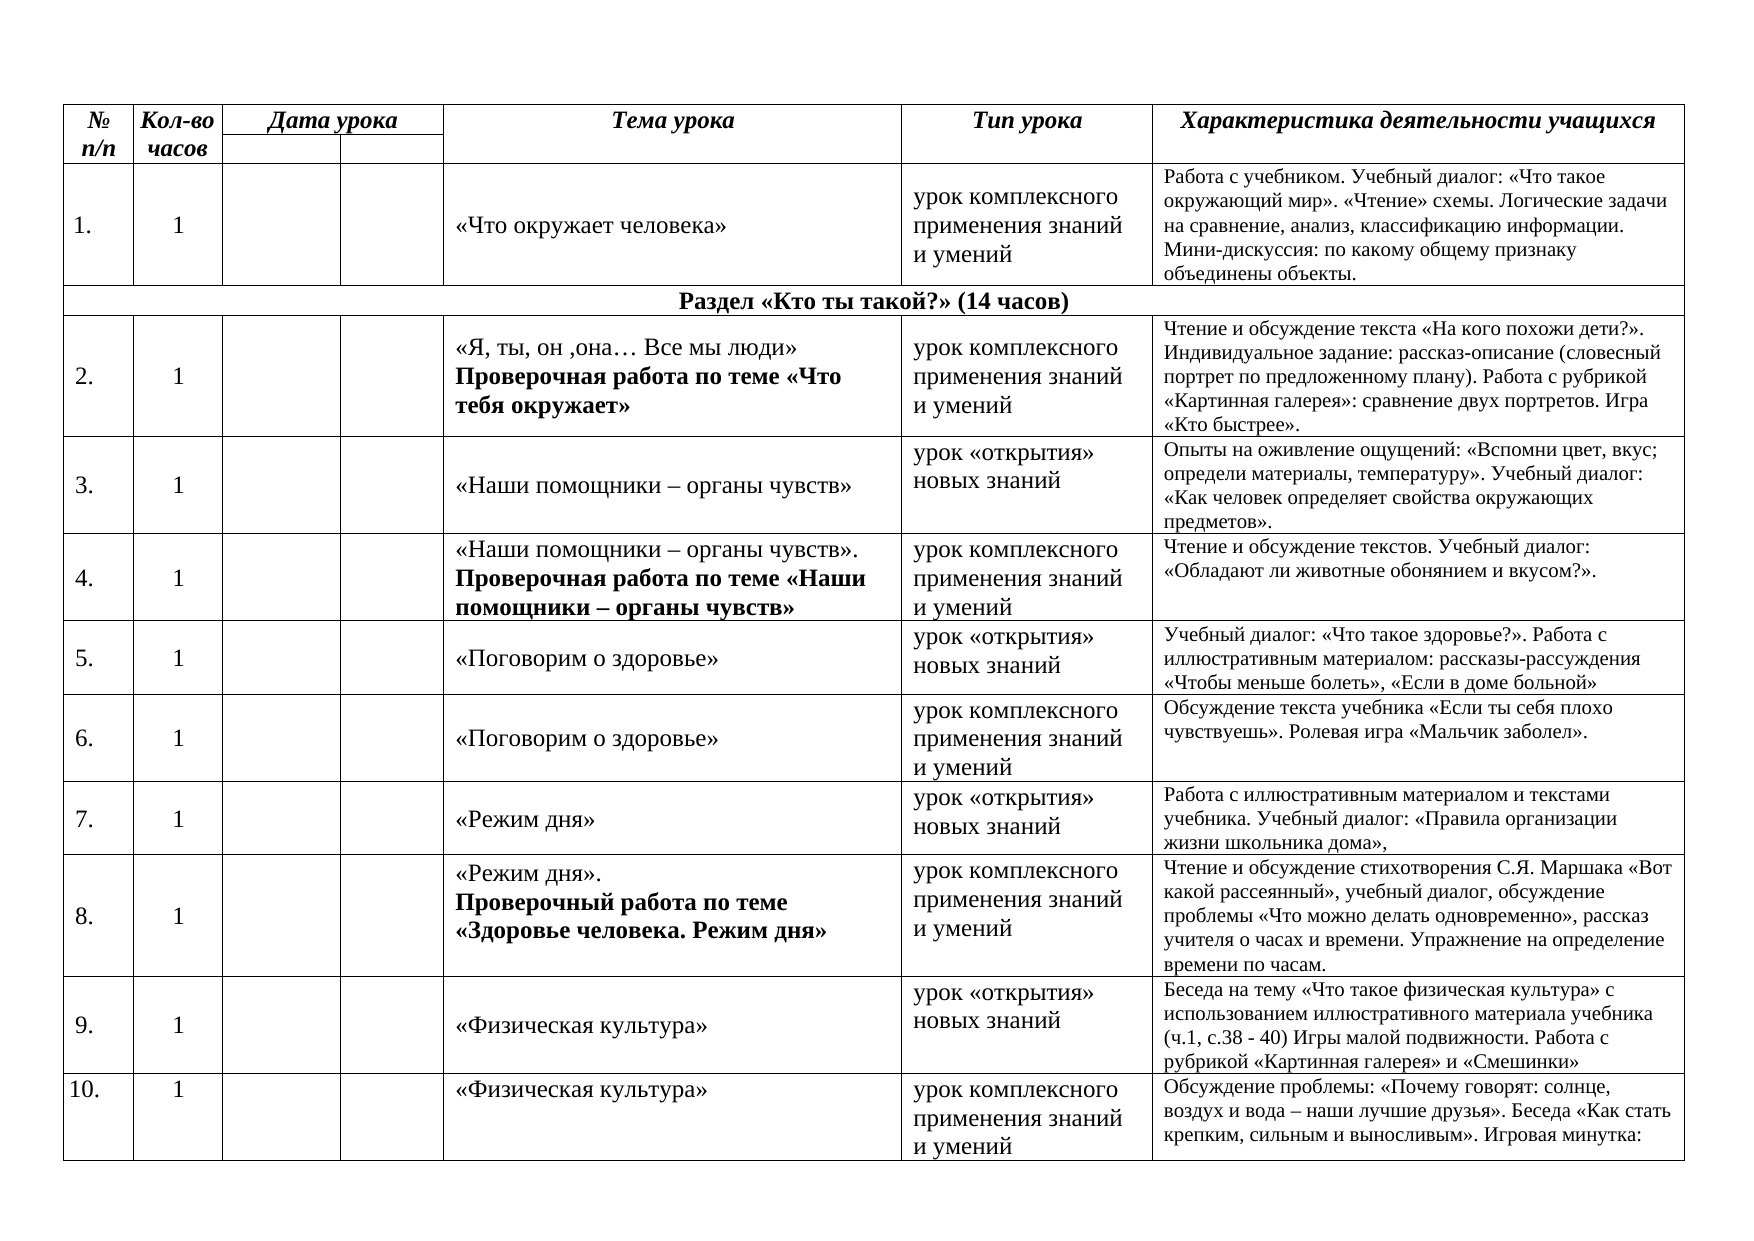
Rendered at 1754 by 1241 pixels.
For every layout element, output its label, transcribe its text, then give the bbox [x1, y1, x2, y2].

table_cell [223, 135, 340, 163]
table_header Характеристика деятельности учащихся [1153, 105, 1684, 163]
table_cell урок «открытия» новых знаний [902, 977, 1152, 1073]
table_cell «Что окружает человека» [444, 164, 901, 285]
table_cell [341, 855, 443, 976]
table_cell Беседа на тему «Что такое физическая культура» с использованием иллюстративного материала учебника (ч.1, с.38 - 40) Игры малой подвижности. Работа с рубрикой «Картинная галерея» и «Смешинки» [1153, 977, 1684, 1073]
table_header Тип урока [902, 105, 1152, 163]
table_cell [444, 1074, 901, 1160]
table_cell [64, 437, 133, 533]
table_cell урок комплексного применения знаний и умений [902, 316, 1152, 436]
table_cell [64, 164, 133, 285]
table_header Тема урока [444, 105, 901, 163]
table_cell Обсуждение текста учебника «Если ты себя плохо чувствуешь». Ролевая игра «Мальчик заболел». [1153, 695, 1684, 781]
table_cell [223, 621, 340, 694]
table_cell [223, 695, 340, 781]
table_cell [341, 695, 443, 781]
table_cell Чтение и обсуждение стихотворения С.Я. Маршака «Вот какой рассеянный», учебный диалог, обсуждение проблемы «Что можно делать одновременно», рассказ учителя о часах и времени. Упражнение на определение времени по часам. [1153, 855, 1684, 976]
table_cell [223, 1074, 340, 1160]
table_cell «Поговорим о здоровье» [444, 621, 901, 694]
table_cell [341, 534, 443, 620]
table_cell «Физическая культура» [444, 977, 901, 1073]
table_cell [64, 316, 133, 436]
table_cell урок «открытия» новых знаний [902, 437, 1152, 533]
table_cell [223, 977, 340, 1073]
table_cell 1 [134, 855, 222, 976]
table_cell [64, 695, 133, 781]
table_cell [341, 316, 443, 436]
table_cell [341, 977, 443, 1073]
table_header Дата урока [223, 105, 443, 133]
table_cell «Режим дня». Проверочный работа по теме «Здоровье человека. Режим дня» [444, 855, 901, 976]
table_cell Работа с учебником. Учебный диалог: «Что такое окружающий мир». «Чтение» схемы. Логические задачи на сравнение, анализ, классификацию информации. Мини-дискуссия: по какому общему признаку объединены объекты. [1153, 164, 1684, 285]
table_cell [223, 534, 340, 620]
table_cell урок комплексного применения знаний и умений [902, 534, 1152, 620]
table_cell 1 [134, 316, 222, 436]
table_cell 1 [134, 695, 222, 781]
table_cell Чтение и обсуждение текстов. Учебный диалог: «Обладают ли животные обонянием и вкусом?». [1153, 534, 1684, 620]
table_cell Раздел «Кто ты такой?» (14 часов) [64, 286, 1684, 314]
table_cell [223, 164, 340, 285]
table_cell урок комплексного применения знаний и умений [902, 855, 1152, 976]
table_cell урок «открытия» новых знаний [902, 782, 1152, 854]
table_cell [64, 977, 133, 1073]
table_cell [341, 782, 443, 854]
table_cell 1 [134, 437, 222, 533]
table_cell [341, 621, 443, 694]
table_cell [223, 855, 340, 976]
table_cell Чтение и обсуждение текста «На кого похожи дети?». Индивидуальное задание: рассказ-описание (словесный портрет по предложенному плану). Работа с рубрикой «Картинная галерея»: сравнение двух портретов. Игра «Кто быстрее». [1153, 316, 1684, 436]
table_header Кол-во часов [134, 105, 222, 163]
table_cell 1 [134, 534, 222, 620]
table_cell [341, 1074, 443, 1160]
table_cell урок комплексного применения знаний и умений [902, 695, 1152, 781]
table_cell «Наши помощники – органы чувств» [444, 437, 901, 533]
table_cell 1 [134, 782, 222, 854]
table_cell 1 [134, 977, 222, 1073]
table_cell [64, 782, 133, 854]
table_cell [64, 534, 133, 620]
table_cell «Поговорим о здоровье» [444, 695, 901, 781]
table_cell «Режим дня» [444, 782, 901, 854]
table_cell [341, 135, 443, 163]
table_cell Учебный диалог: «Что такое здоровье?». Работа с иллюстративным материалом: рассказы-рассуждения «Чтобы меньше болеть», «Если в доме больной» [1153, 621, 1684, 694]
table_cell 1 [134, 1074, 222, 1160]
table_cell [341, 164, 443, 285]
table_cell [64, 855, 133, 976]
table_cell «Я, ты, он ,она… Все мы люди» Проверочная работа по теме «Что тебя окружает» [444, 316, 901, 436]
table_cell урок «открытия» новых знаний [902, 621, 1152, 694]
table_cell [223, 316, 340, 436]
table_cell 1 [134, 621, 222, 694]
table_cell Опыты на оживление ощущений: «Вспомни цвет, вкус; определи материалы, температуру». Учебный диалог: «Как человек определяет свойства окружающих предметов». [1153, 437, 1684, 533]
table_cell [1153, 1074, 1684, 1160]
table_cell урок комплексного применения знаний и умений [902, 164, 1152, 285]
table_cell «Наши помощники – органы чувств». Проверочная работа по теме «Наши помощники – органы чувств» [444, 534, 901, 620]
table_cell 1 [134, 164, 222, 285]
table_cell [223, 437, 340, 533]
table_cell [64, 621, 133, 694]
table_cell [902, 1074, 1152, 1160]
table_cell [341, 437, 443, 533]
table_cell [223, 782, 340, 854]
table_cell Работа с иллюстративным материалом и текстами учебника. Учебный диалог: «Правила организации жизни школьника дома», [1153, 782, 1684, 854]
table_cell [64, 1074, 133, 1160]
table_header № п/п [64, 105, 133, 163]
